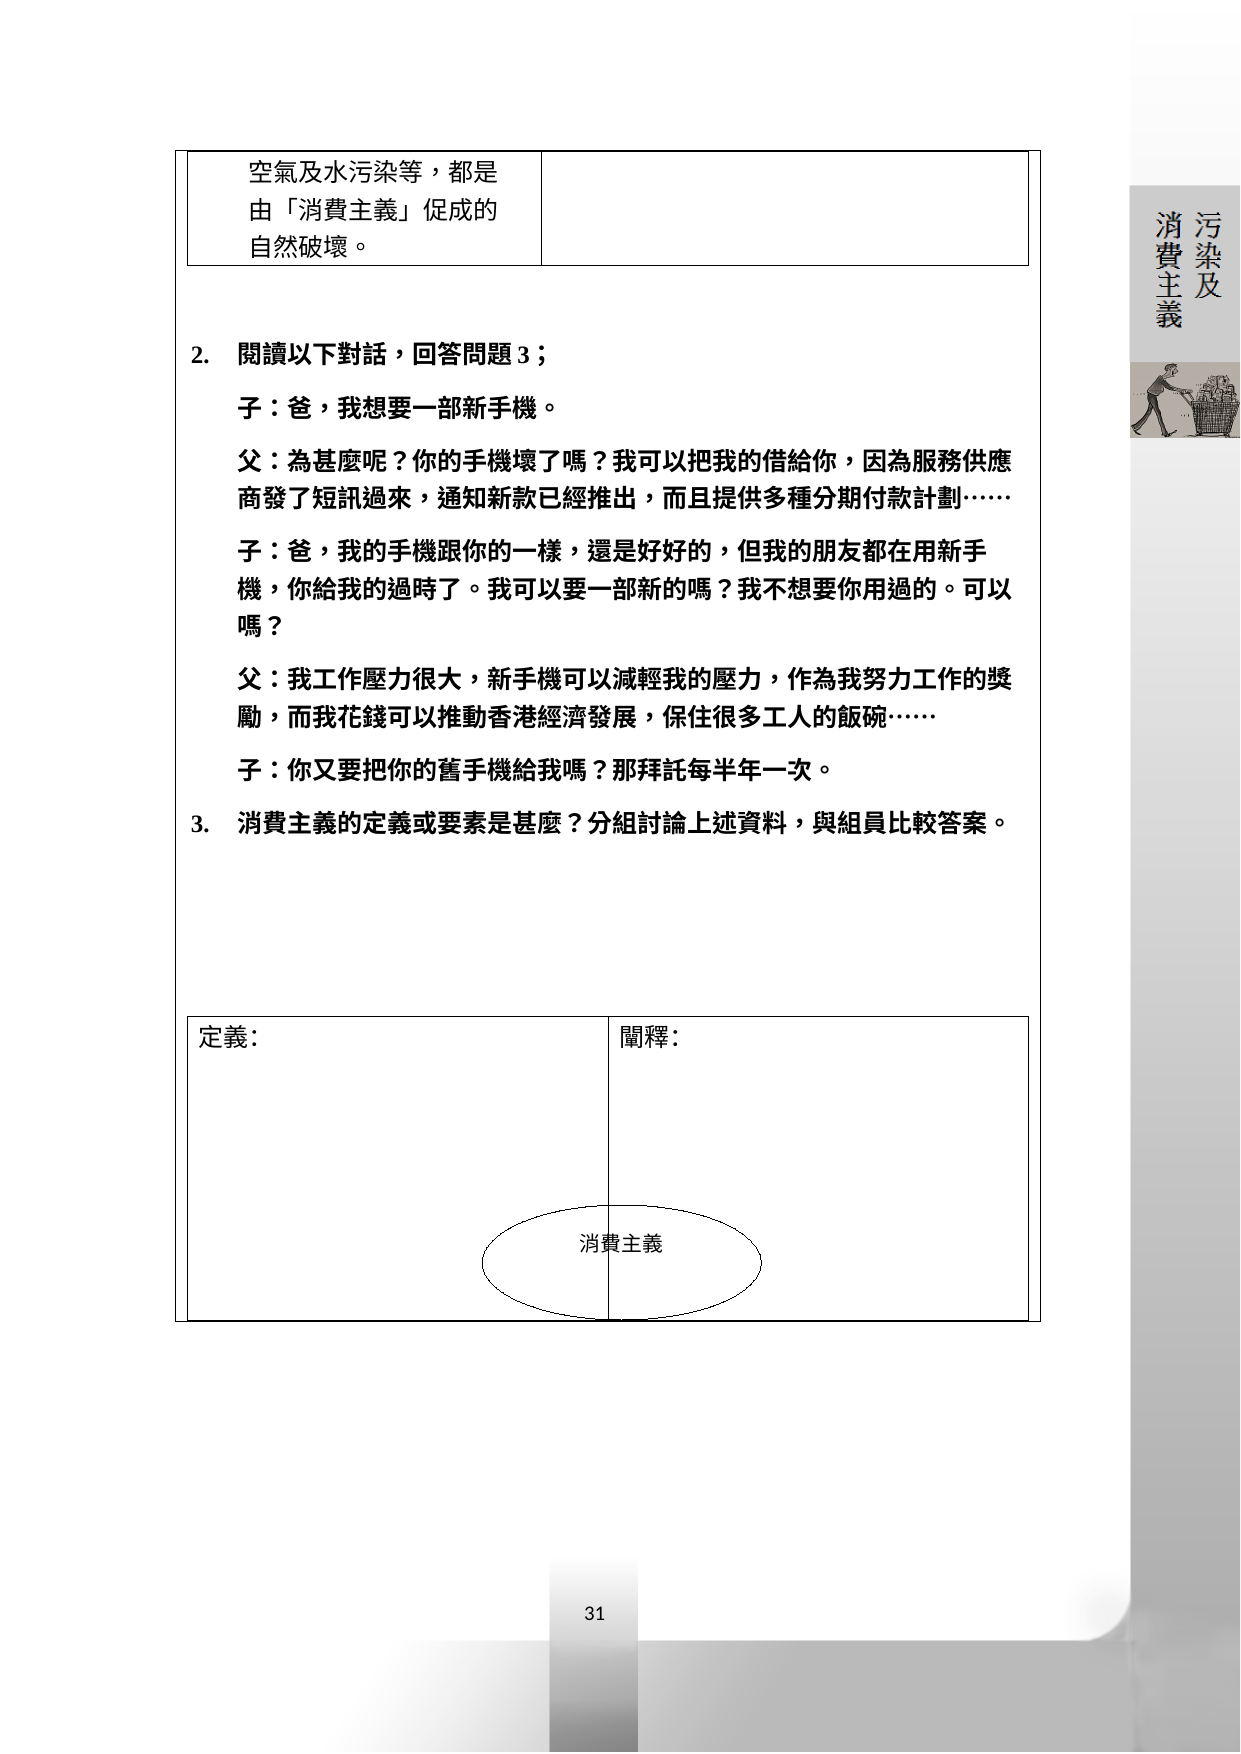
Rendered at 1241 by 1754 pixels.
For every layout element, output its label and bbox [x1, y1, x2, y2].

picture [0, 0, 1241, 1752]
table_header [176, 151, 1040, 1321]
